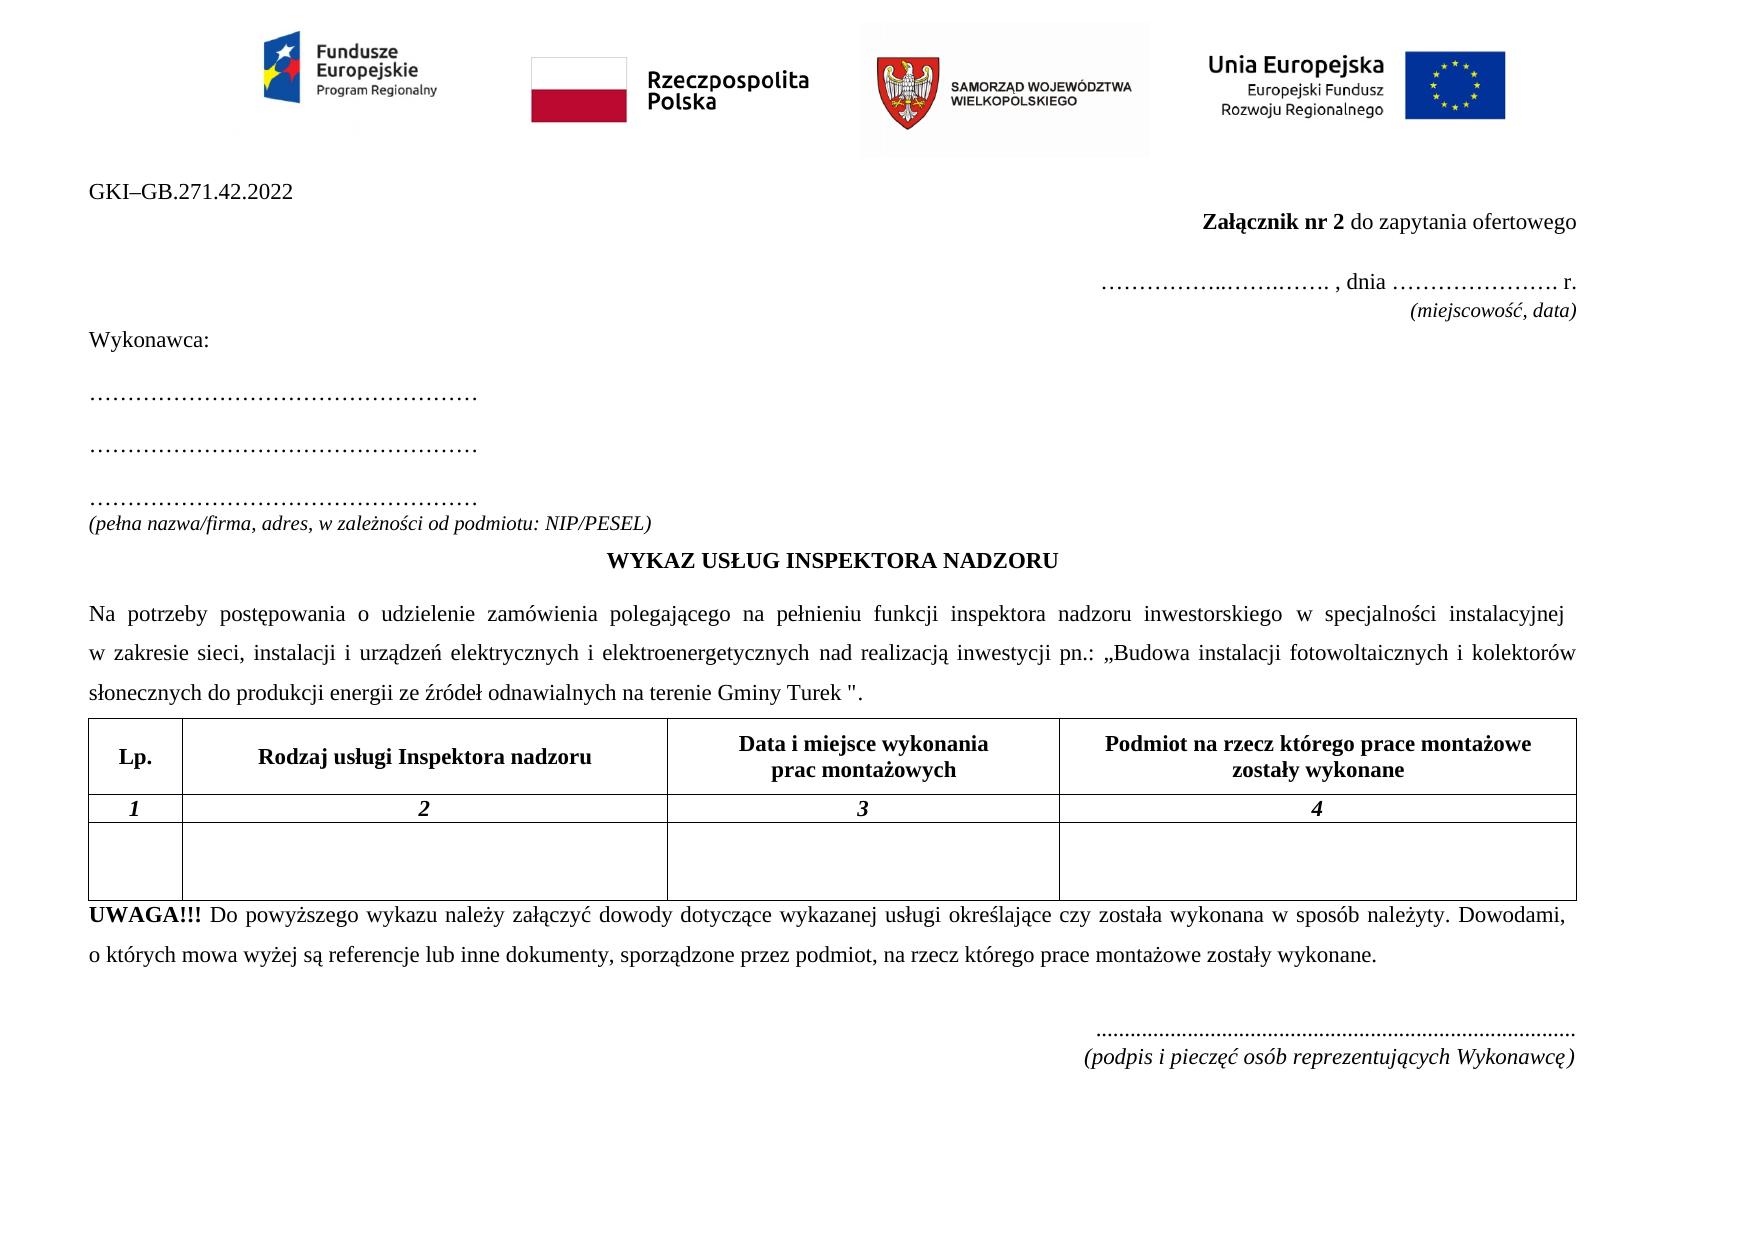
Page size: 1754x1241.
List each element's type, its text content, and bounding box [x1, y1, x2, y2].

text Wykonawca: [89, 326, 1577, 352]
text (pełna nazwa/firma, adres, w zależności od podmiotu: NIP/PESEL) [89, 510, 957, 534]
text UWAGA!!! Do powyższego wykazu należy załączyć dowody dotyczące wykazanej usługi określające czy została wykonana w sposób należyty. Dowodami, o których mowa wyżej są referencje lub inne dokumenty, sporządzone przez podmiot, na rzecz którego prace montażowe zostały wykonane. [89, 901, 1577, 967]
picture [1187, 29, 1527, 139]
table_cell [183, 823, 667, 900]
text …………………………………………… [89, 484, 957, 510]
text (podpis i pieczęć osób reprezentujących Wykonawcę) [89, 1043, 1577, 1069]
table_cell [668, 823, 1059, 900]
text …………………………………………… [89, 379, 957, 405]
text Na potrzeby postępowania o udzielenie zamówienia polegającego na pełnieniu funkcji inspektora nadzoru inwestorskiego w specjalności instalacyjnej w zakresie sieci, instalacji i urządzeń elektrycznych i elektroenergetycznych nad realizacją inwestycji pn.: „Budowa instalacji fotowoltaicznych i kolektorów słonecznych do produkcji energii ze źródeł odnawialnych na terenie Gminy Turek ". [89, 600, 1577, 705]
table_cell [1060, 823, 1576, 900]
table_header Lp. [89, 719, 182, 794]
table_cell [89, 823, 182, 900]
table_header Data i miejsce wykonania prac montażowych [668, 719, 1059, 794]
text GKI–GB.271.42.2022 [89, 178, 1577, 204]
text …………………………………………… [89, 431, 957, 458]
table_cell 1 [89, 795, 182, 822]
table_cell 4 [1060, 795, 1576, 822]
picture [859, 22, 1150, 156]
picture [509, 36, 829, 143]
text Załącznik nr 2 do zapytania ofertowego [650, 208, 1577, 234]
table_header Rodzaj usługi Inspektora nadzoru [183, 719, 667, 794]
text WYKAZ USŁUG INSPEKTORA NADZORU [89, 547, 1577, 573]
text .................................................................................... [606, 1011, 1577, 1043]
table_cell 2 [183, 795, 667, 822]
table_cell 3 [668, 795, 1059, 822]
table_header Podmiot na rzecz którego prace montażowe zostały wykonane [1060, 719, 1576, 794]
text ……………..…….……. , dnia …………………. r. (miejscowość, data) [89, 268, 1577, 322]
picture [223, 0, 481, 140]
